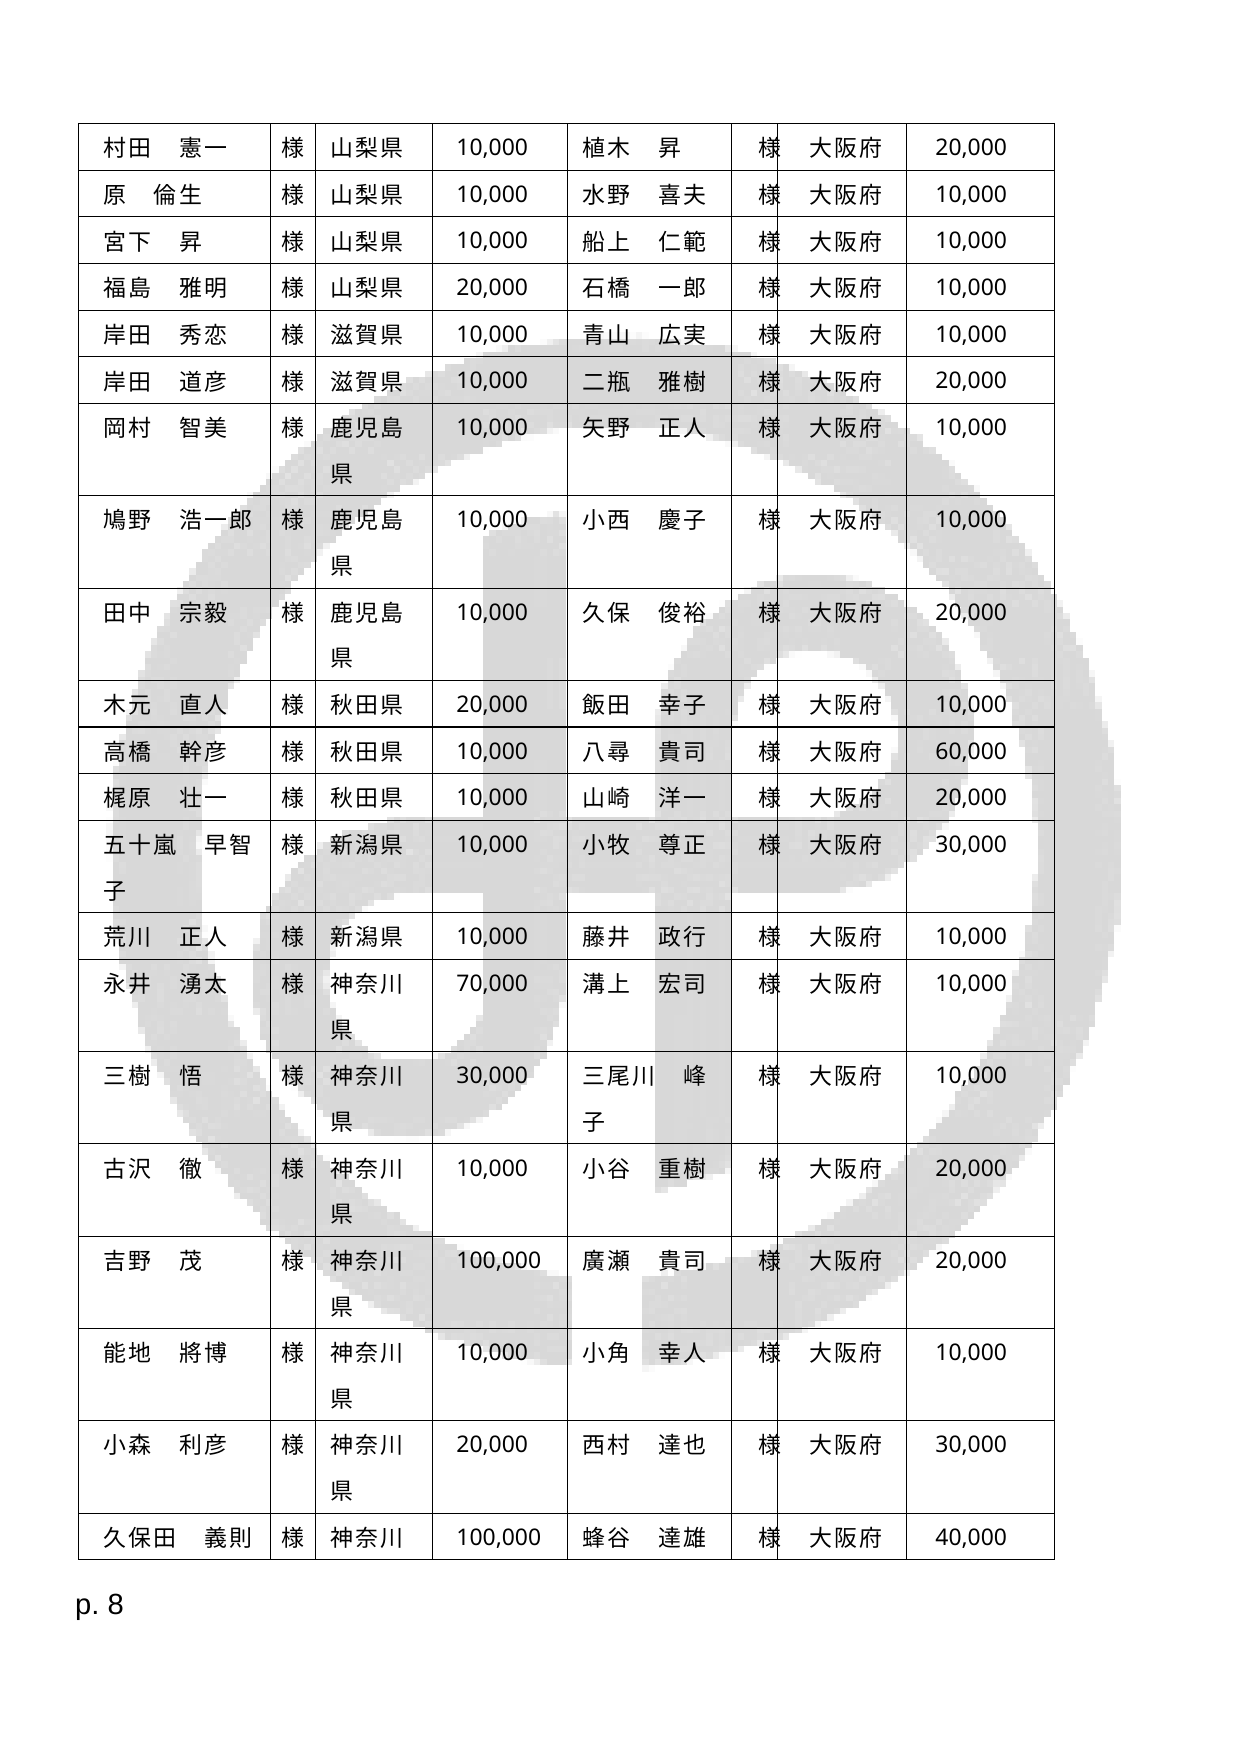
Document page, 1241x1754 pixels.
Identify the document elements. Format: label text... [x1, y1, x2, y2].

table_cell 永井 湧太 [79, 960, 270, 1051]
table_cell 10,000 [433, 728, 567, 773]
table_cell 20,000 [907, 589, 1054, 680]
table_cell 矢野 正人 [568, 404, 731, 495]
table_cell 様 [732, 264, 777, 309]
table_cell 10,000 [433, 589, 567, 680]
table_cell 小角 幸人 [568, 1329, 731, 1420]
table_cell 岡村 智美 [79, 404, 270, 495]
table_cell 三尾川 峰子 [568, 1052, 731, 1143]
table_cell 10,000 [433, 1144, 567, 1236]
table_cell 10,000 [907, 311, 1054, 356]
table_cell 10,000 [907, 681, 1054, 726]
table_cell 20,000 [433, 681, 567, 726]
table_cell 大阪府 [778, 821, 906, 912]
table_cell 10,000 [433, 404, 567, 495]
table_cell 様 [271, 821, 315, 912]
table_cell 様 [271, 1514, 315, 1559]
table_cell 様 [732, 1052, 777, 1143]
table_cell 10,000 [433, 171, 567, 216]
table_cell 20,000 [433, 1421, 567, 1512]
table_cell 古沢 徹 [79, 1144, 270, 1236]
table_cell 岸田 秀恋 [79, 311, 270, 356]
table_cell 神奈川県 [316, 960, 432, 1051]
table_cell 大阪府 [778, 960, 906, 1051]
table_cell 様 [271, 171, 315, 216]
table_cell 能地 將博 [79, 1329, 270, 1420]
table_cell 様 [271, 589, 315, 680]
table_cell 五十嵐 早智子 [79, 821, 270, 912]
table_cell 小森 利彦 [79, 1421, 270, 1512]
table_cell 様 [732, 960, 777, 1051]
table_cell 10,000 [907, 171, 1054, 216]
table_cell 木元 直人 [79, 681, 270, 726]
table_cell 様 [271, 1052, 315, 1143]
table_cell 様 [732, 1237, 777, 1328]
table_cell 神奈川県 [316, 1144, 432, 1236]
table_cell 様 [271, 960, 315, 1051]
table_cell 岸田 道彦 [79, 357, 270, 403]
table_cell 様 [271, 1144, 315, 1236]
table_cell 西村 達也 [568, 1421, 731, 1512]
table_cell 20,000 [907, 1237, 1054, 1328]
table_cell 60,000 [907, 728, 1054, 773]
table_cell 田中 宗毅 [79, 589, 270, 680]
table_cell 原 倫生 [79, 171, 270, 216]
table_cell 大阪府 [778, 774, 906, 820]
table_cell 様 [732, 774, 777, 820]
table_cell 山梨県 [316, 124, 432, 169]
table_cell 様 [732, 404, 777, 495]
table_cell 吉野 茂 [79, 1237, 270, 1328]
table_cell 大阪府 [778, 1514, 906, 1559]
table_cell 水野 喜夫 [568, 171, 731, 216]
table_cell 鳩野 浩一郎 [79, 496, 270, 587]
table_cell 大阪府 [778, 217, 906, 263]
table_cell 10,000 [907, 217, 1054, 263]
table_cell 10,000 [907, 913, 1054, 959]
table_cell 様 [271, 404, 315, 495]
table_cell 70,000 [433, 960, 567, 1051]
table_cell 40,000 [907, 1514, 1054, 1559]
table_cell 様 [732, 1329, 777, 1420]
table_cell 神奈川県 [316, 1421, 432, 1512]
table_cell 10,000 [907, 1329, 1054, 1420]
table_cell 大阪府 [778, 404, 906, 495]
table_cell 秋田県 [316, 774, 432, 820]
table_cell 様 [271, 728, 315, 773]
table_cell 様 [271, 681, 315, 726]
table_cell 秋田県 [316, 681, 432, 726]
table_cell 大阪府 [778, 311, 906, 356]
table_cell 滋賀県 [316, 311, 432, 356]
table_cell 様 [271, 774, 315, 820]
table_cell 大阪府 [778, 589, 906, 680]
table_cell 藤井 政行 [568, 913, 731, 959]
table_cell 10,000 [433, 311, 567, 356]
table_cell 10,000 [907, 264, 1054, 309]
table_cell 10,000 [907, 1052, 1054, 1143]
table_cell 大阪府 [778, 728, 906, 773]
table_cell 様 [271, 217, 315, 263]
table_cell 山梨県 [316, 171, 432, 216]
table_cell 大阪府 [778, 171, 906, 216]
table_cell 小谷 重樹 [568, 1144, 731, 1236]
table_cell 八尋 貴司 [568, 728, 731, 773]
table_cell 梶原 壮一 [79, 774, 270, 820]
table_cell 様 [732, 171, 777, 216]
table_cell 様 [271, 496, 315, 587]
table_cell 様 [732, 124, 777, 169]
table_cell 大阪府 [778, 124, 906, 169]
table_cell 鹿児島県 [316, 404, 432, 495]
table_cell 10,000 [433, 357, 567, 403]
table_cell 石橋 一郎 [568, 264, 731, 309]
table_cell 様 [271, 1421, 315, 1512]
table_cell 様 [732, 821, 777, 912]
table_cell 様 [732, 589, 777, 680]
table_cell 様 [732, 681, 777, 726]
table_cell 鹿児島県 [316, 496, 432, 587]
table_cell 10,000 [907, 496, 1054, 587]
table_cell 30,000 [907, 821, 1054, 912]
table_cell 久保 俊裕 [568, 589, 731, 680]
table_cell 様 [271, 1329, 315, 1420]
table_cell 30,000 [433, 1052, 567, 1143]
table_cell 様 [271, 1237, 315, 1328]
table_cell 10,000 [433, 774, 567, 820]
table_cell 大阪府 [778, 1329, 906, 1420]
table_cell 山梨県 [316, 217, 432, 263]
table_cell 20,000 [907, 124, 1054, 169]
table_cell 村田 憲一 [79, 124, 270, 169]
table_cell 10,000 [433, 496, 567, 587]
table_cell 神奈川県 [316, 1237, 432, 1328]
table_cell 神奈川県 [316, 1052, 432, 1143]
table_cell 大阪府 [778, 264, 906, 309]
table_cell 大阪府 [778, 1052, 906, 1143]
table_cell 様 [732, 913, 777, 959]
table_cell 大阪府 [778, 1237, 906, 1328]
table_cell 20,000 [907, 774, 1054, 820]
table_cell 三樹 悟 [79, 1052, 270, 1143]
table_cell 様 [732, 728, 777, 773]
table_cell 高橋 幹彦 [79, 728, 270, 773]
table_cell 船上 仁範 [568, 217, 731, 263]
table_cell 神奈川県 [316, 1514, 432, 1559]
table_cell 神奈川県 [316, 1329, 432, 1420]
table_cell 100,000 [433, 1514, 567, 1559]
table_cell 大阪府 [778, 1421, 906, 1512]
table_cell 10,000 [433, 913, 567, 959]
table_cell 大阪府 [778, 681, 906, 726]
table_cell 様 [732, 311, 777, 356]
table_cell 10,000 [907, 960, 1054, 1051]
table_cell 20,000 [433, 264, 567, 309]
table_cell 様 [732, 1144, 777, 1236]
table_cell 新潟県 [316, 821, 432, 912]
table_cell 大阪府 [778, 913, 906, 959]
table_cell 大阪府 [778, 496, 906, 587]
table_cell 10,000 [433, 1329, 567, 1420]
table_cell 様 [732, 1421, 777, 1512]
table_cell 青山 広実 [568, 311, 731, 356]
table_cell 新潟県 [316, 913, 432, 959]
table_cell 10,000 [433, 217, 567, 263]
table_cell 二瓶 雅樹 [568, 357, 731, 403]
table_cell 秋田県 [316, 728, 432, 773]
table_cell 小牧 尊正 [568, 821, 731, 912]
table_cell 大阪府 [778, 1144, 906, 1236]
table_cell 山梨県 [316, 264, 432, 309]
table_cell 20,000 [907, 1144, 1054, 1236]
table_cell 10,000 [433, 821, 567, 912]
table_cell 100,000 [433, 1237, 567, 1328]
table_cell 植木 昇 [568, 124, 731, 169]
table_cell 荒川 正人 [79, 913, 270, 959]
table_cell 様 [271, 124, 315, 169]
table_cell 滋賀県 [316, 357, 432, 403]
table_cell 様 [271, 311, 315, 356]
table_cell 様 [271, 264, 315, 309]
table_cell 蜂谷 達雄 [568, 1514, 731, 1559]
table_cell 小西 慶子 [568, 496, 731, 587]
table_cell 10,000 [907, 404, 1054, 495]
table_cell 様 [732, 357, 777, 403]
table_cell 様 [732, 217, 777, 263]
table_cell 様 [732, 496, 777, 587]
table_cell 30,000 [907, 1421, 1054, 1512]
table_cell 廣瀬 貴司 [568, 1237, 731, 1328]
table_cell 様 [271, 357, 315, 403]
table_cell 10,000 [433, 124, 567, 169]
table_cell 20,000 [907, 357, 1054, 403]
table_cell 山崎 洋一 [568, 774, 731, 820]
table_cell 福島 雅明 [79, 264, 270, 309]
table_cell 鹿児島県 [316, 589, 432, 680]
table_cell 溝上 宏司 [568, 960, 731, 1051]
table_cell 宮下 昇 [79, 217, 270, 263]
table_cell 久保田 義則 [79, 1514, 270, 1559]
table_cell 様 [732, 1514, 777, 1559]
table_cell 大阪府 [778, 357, 906, 403]
table_cell 飯田 幸子 [568, 681, 731, 726]
table_cell 様 [271, 913, 315, 959]
